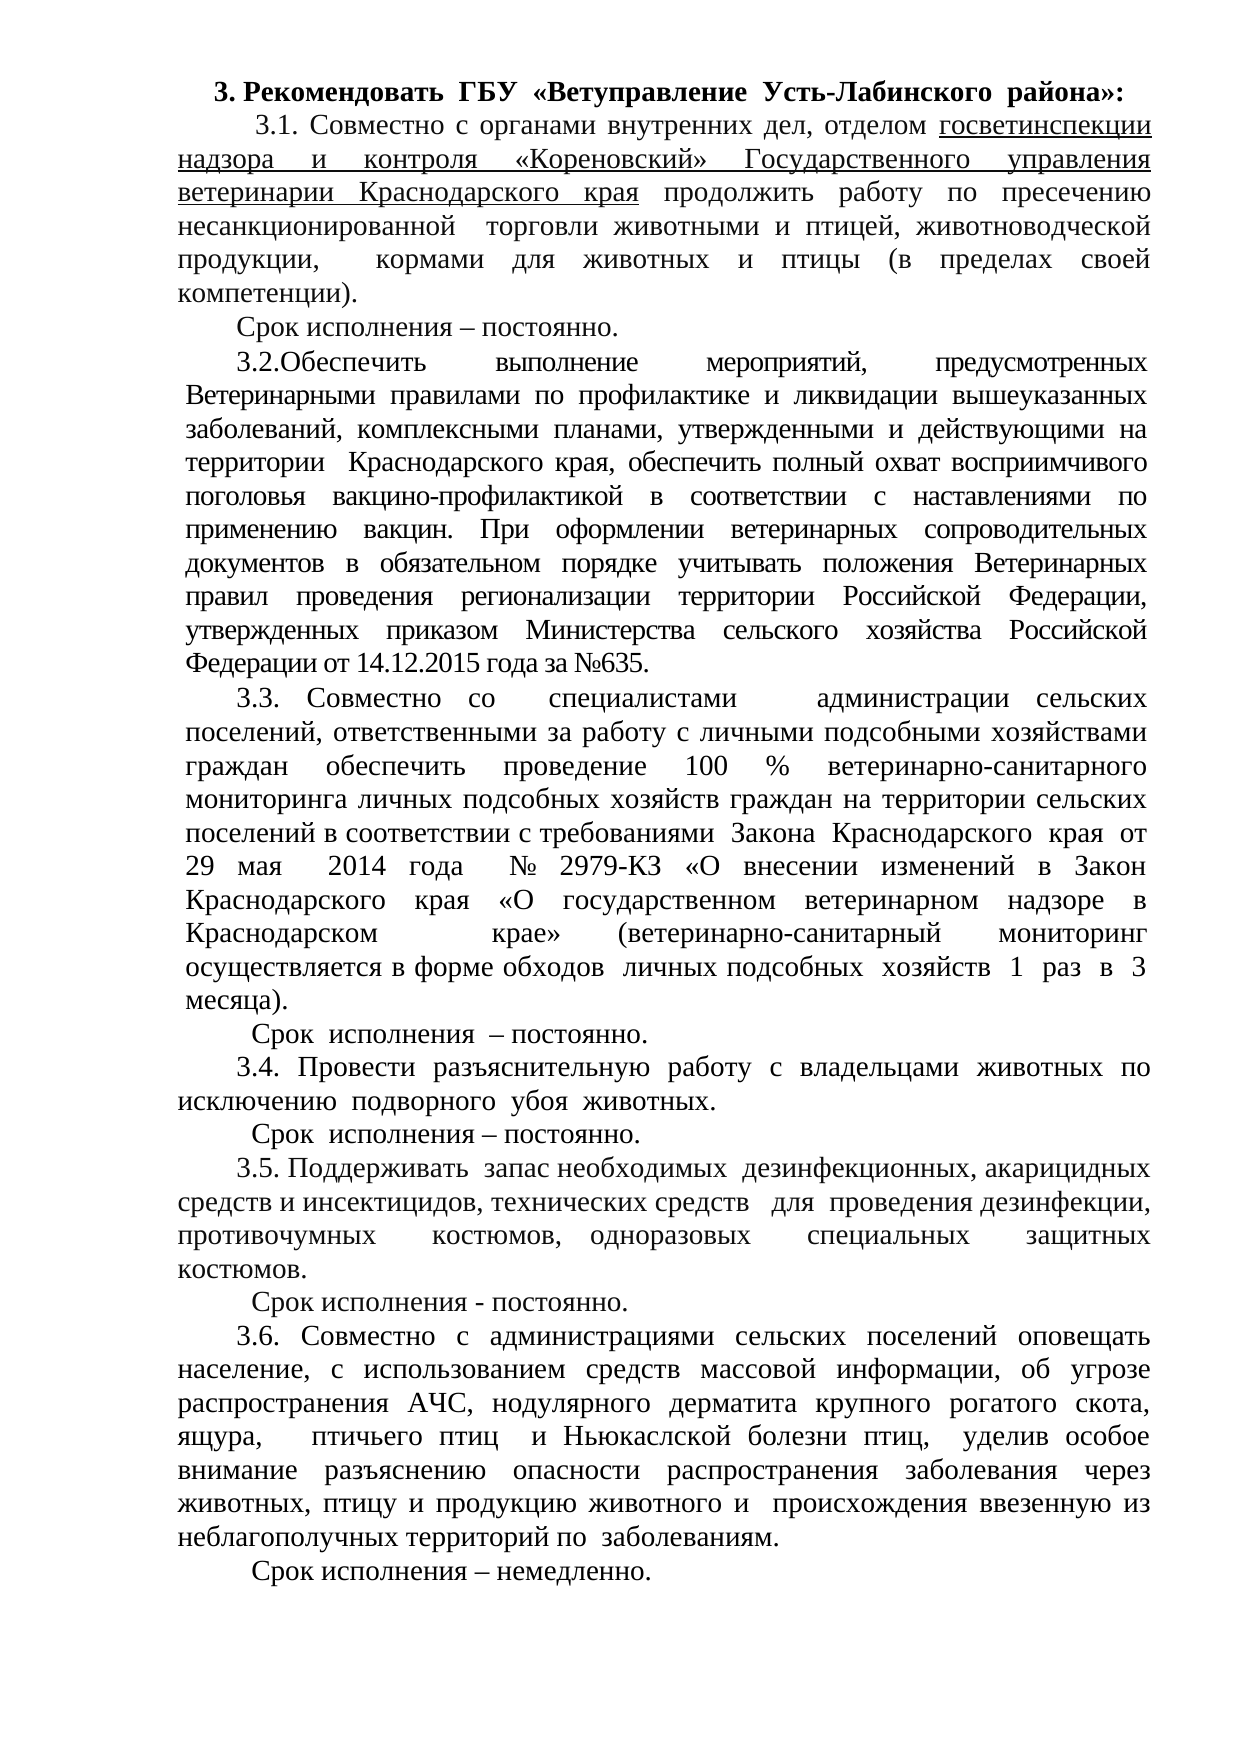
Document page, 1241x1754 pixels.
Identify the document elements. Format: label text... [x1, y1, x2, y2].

list Срок исполнения – постоянно. [177, 1016, 1152, 1049]
text 3.5. Поддерживать запас необходимых дезинфекционных, акарицидных средств и инсектицидов, технических средств для проведения дезинфекции, противочумных костюмов, одноразовых специальных защитных костюмов. [177, 1150, 1152, 1284]
text 3.1. Совместно с органами внутренних дел, отделом госветинспекции надзора и контроля «Кореновский» Государственного управления ветеринарии Краснодарского края продолжить работу по пресечению несанкционированной торговли животными и птицей, животноводческой продукции, кормами для животных и птицы (в пределах своей компетенции). [177, 107, 1152, 309]
list 3. Рекомендовать ГБУ «Ветуправление Усть-Лабинского района»: [177, 74, 1152, 107]
text Срок исполнения – постоянно. [177, 309, 1152, 342]
list Срок исполнения – немедленно. [177, 1553, 1152, 1586]
text Срок исполнения – постоянно. [177, 1117, 1152, 1150]
text 3.3. Совместно со специалистами администрации сельских поселений, ответственными за работу с личными подсобными хозяйствами граждан обеспечить проведение 100 % ветеринарно-санитарного мониторинга личных подсобных хозяйств граждан на территории сельских поселений в соответствии с требованиями Закона Краснодарского края от 29 мая 2014 года № 2979-КЗ «О внесении изменений в Закон Краснодарского края «О государственном ветеринарном надзоре в Краснодарском крае» (ветеринарно-санитарный мониторинг осуществляется в форме обходов личных подсобных хозяйств 1 раз в 3 месяца). [185, 681, 1148, 1016]
list 3.6. Совместно с администрациями сельских поселений оповещать население, с использованием средств массовой информации, об угрозе распространения АЧС, нодулярного дерматита крупного рогатого скота, ящура, птичьего птиц и Ньюкаслской болезни птиц, уделив особое внимание разъяснению опасности распространения заболевания через животных, птицу и продукцию животного и происхождения ввезенную из неблагополучных территорий по заболеваниям. [177, 1318, 1152, 1553]
text 3.2.Обеспечить выполнение мероприятий, предусмотренных Ветеринарными правилами по профилактике и ликвидации вышеуказанных заболеваний, комплексными планами, утвержденными и действующими на территории Краснодарского края, обеспечить полный охват восприимчивого поголовья вакцино-профилактикой в соответствии с наставлениями по применению вакцин. При оформлении ветеринарных сопроводительных документов в обязательном порядке учитывать положения Ветеринарных правил проведения регионализации территории Российской Федерации, утвержденных приказом Министерства сельского хозяйства Российской Федерации от 14.12.2015 года за №635. [185, 344, 1148, 679]
list 3.4. Провести разъяснительную работу с владельцами животных по исключению подворного убоя животных. [177, 1049, 1152, 1117]
list Срок исполнения - постоянно. [177, 1284, 1152, 1318]
